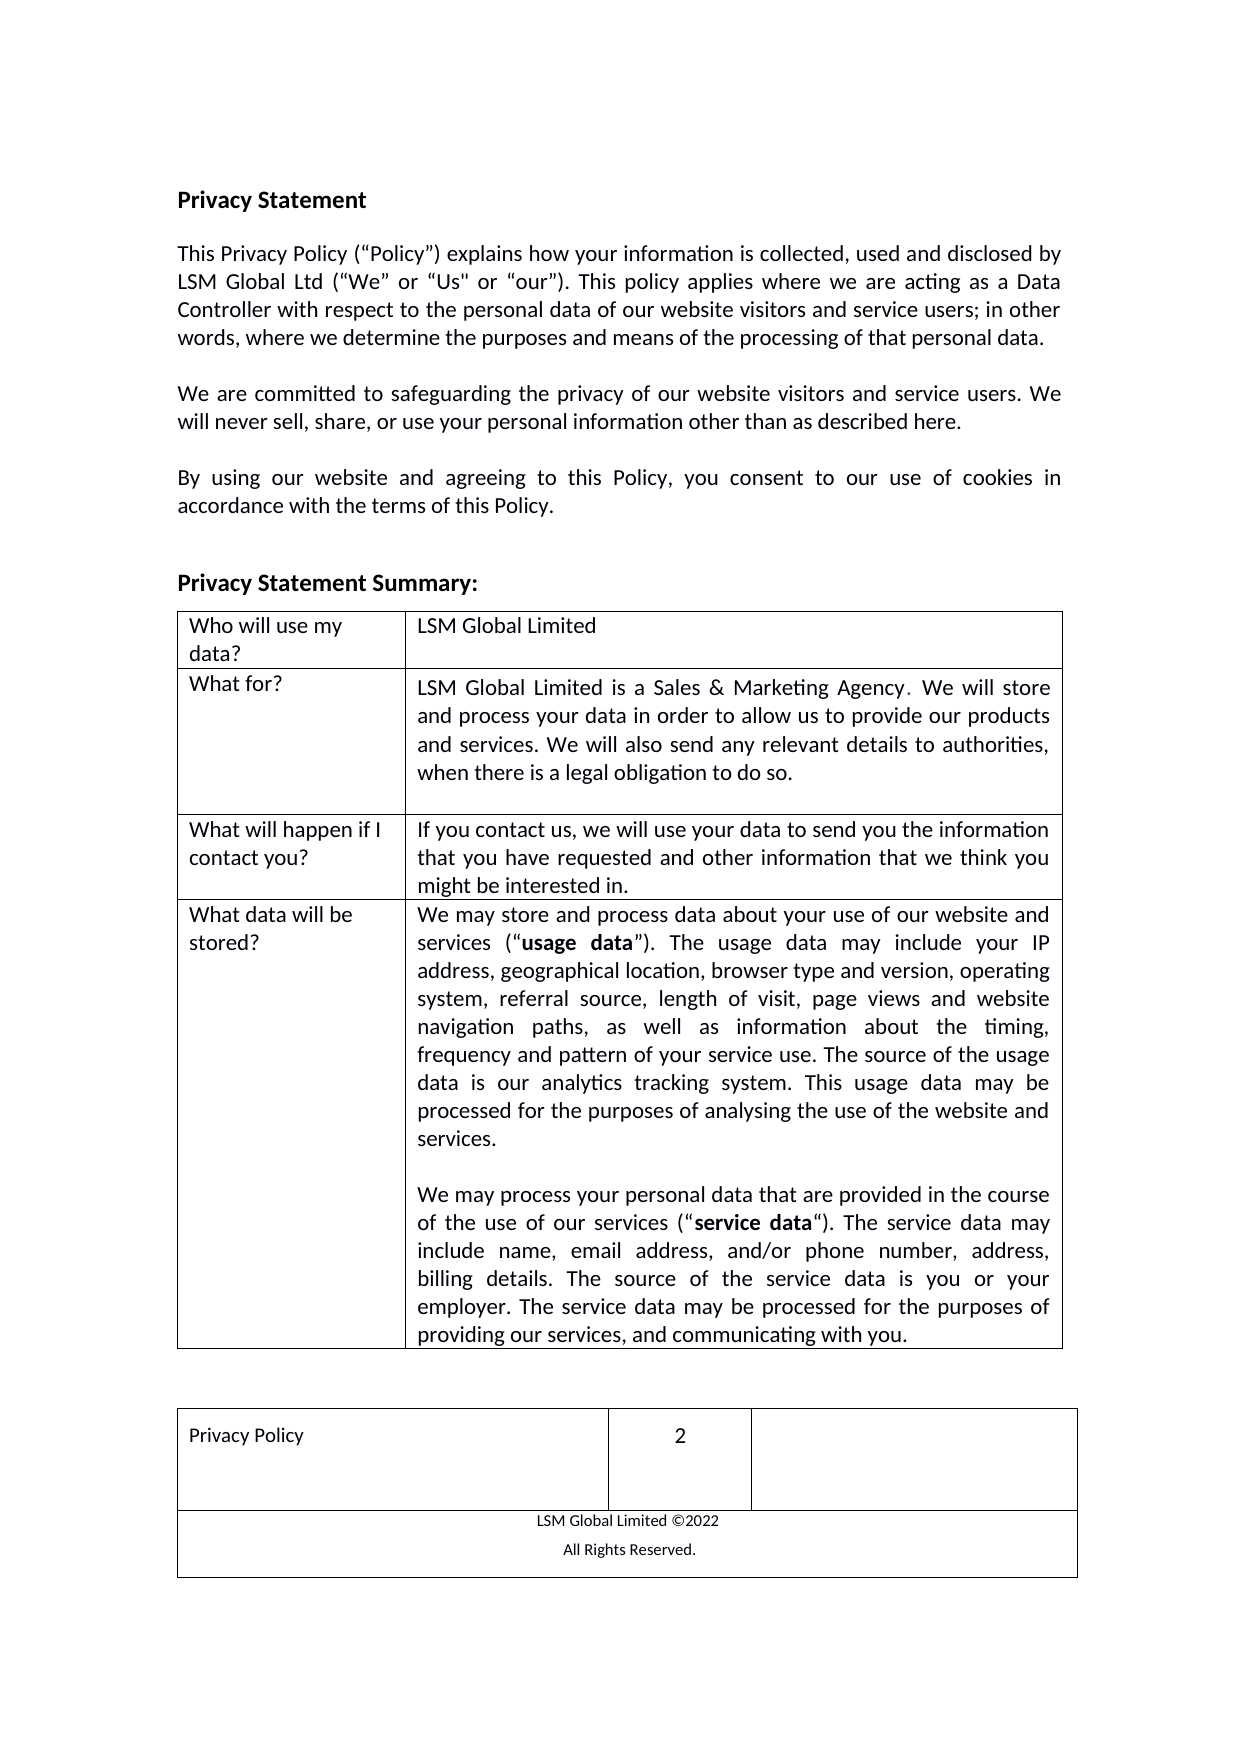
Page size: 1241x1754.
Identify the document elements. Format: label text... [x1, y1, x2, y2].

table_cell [406, 900, 1062, 1348]
table_header LSM Global Limited [406, 612, 1062, 668]
table_cell LSM Global Limited is a Sales & Marketing Agency. We will store and process your data in order to allow us to provide our products and services. We will also send any relevant details to authorities, when there is a legal obligation to do so. [406, 669, 1062, 814]
subtitle Privacy Statement Summary: [177, 567, 1063, 598]
text We are committed to safeguarding the privacy of our website visitors and service users. We will never sell, share, or use your personal information other than as described here. [177, 379, 1063, 436]
table_header Who will use my data? [178, 612, 405, 668]
table_cell If you contact us, we will use your data to send you the information that you have requested and other information that we think you might be interested in. [406, 815, 1062, 899]
table_cell What for? [178, 669, 405, 814]
text This Privacy Policy (“Policy”) explains how your information is collected, used and disclosed by LSM Global Ltd (“We” or “Us" or “our”). This policy applies where we are acting as a Data Controller with respect to the personal data of our website visitors and service users; in other words, where we determine the purposes and means of the processing of that personal data. [177, 239, 1063, 351]
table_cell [178, 900, 405, 1348]
subtitle Privacy Statement [177, 184, 1063, 215]
text By using our website and agreeing to this Policy, you consent to our use of cookies in accordance with the terms of this Policy. [177, 463, 1063, 519]
table_cell What will happen if I contact you? [178, 815, 405, 899]
